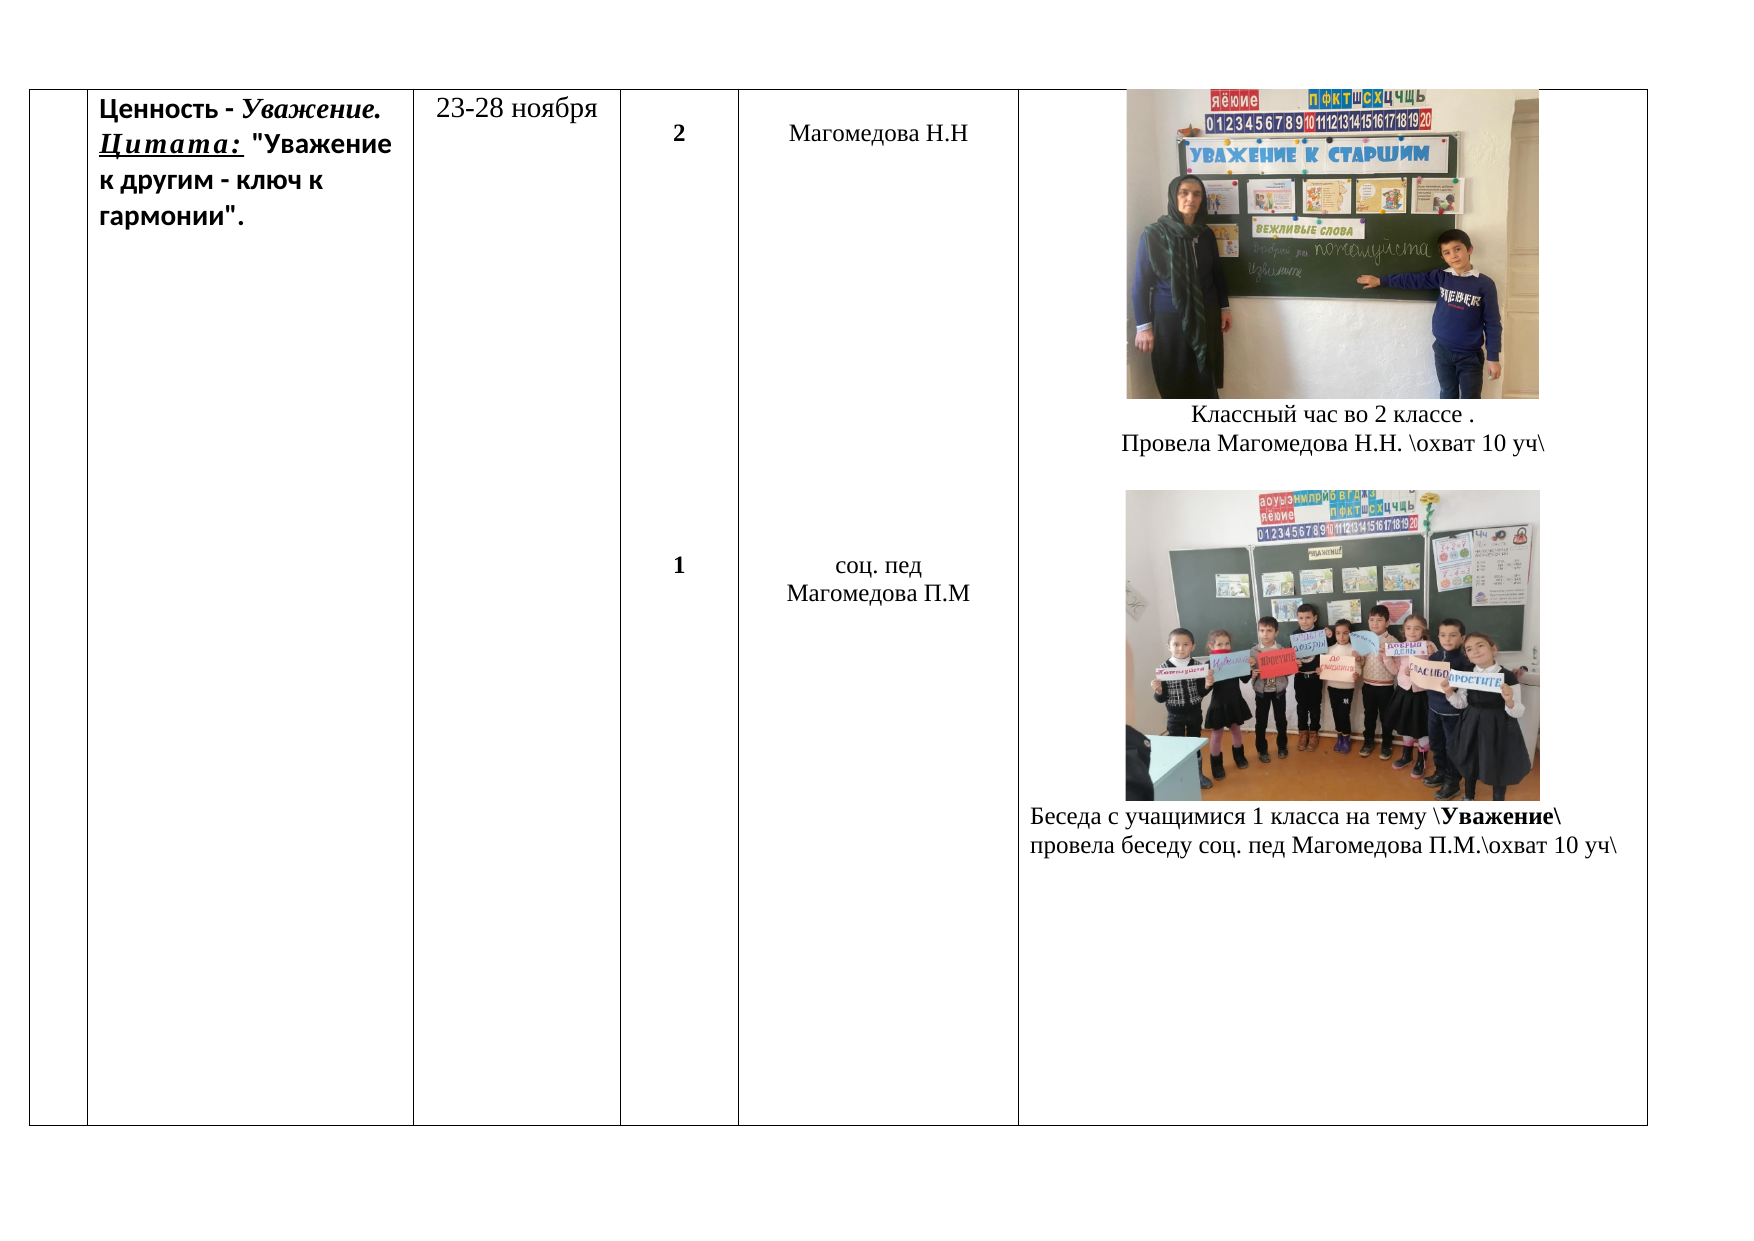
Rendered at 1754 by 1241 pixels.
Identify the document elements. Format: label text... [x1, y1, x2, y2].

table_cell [88, 90, 413, 1125]
table_cell 23-28 ноября [414, 90, 620, 1125]
table_cell 2 1 6-9 9 [621, 90, 738, 1125]
table_cell [30, 90, 87, 1125]
picture [1126, 89, 1539, 399]
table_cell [739, 90, 1018, 1125]
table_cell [1019, 90, 1647, 1125]
picture [1125, 490, 1540, 801]
